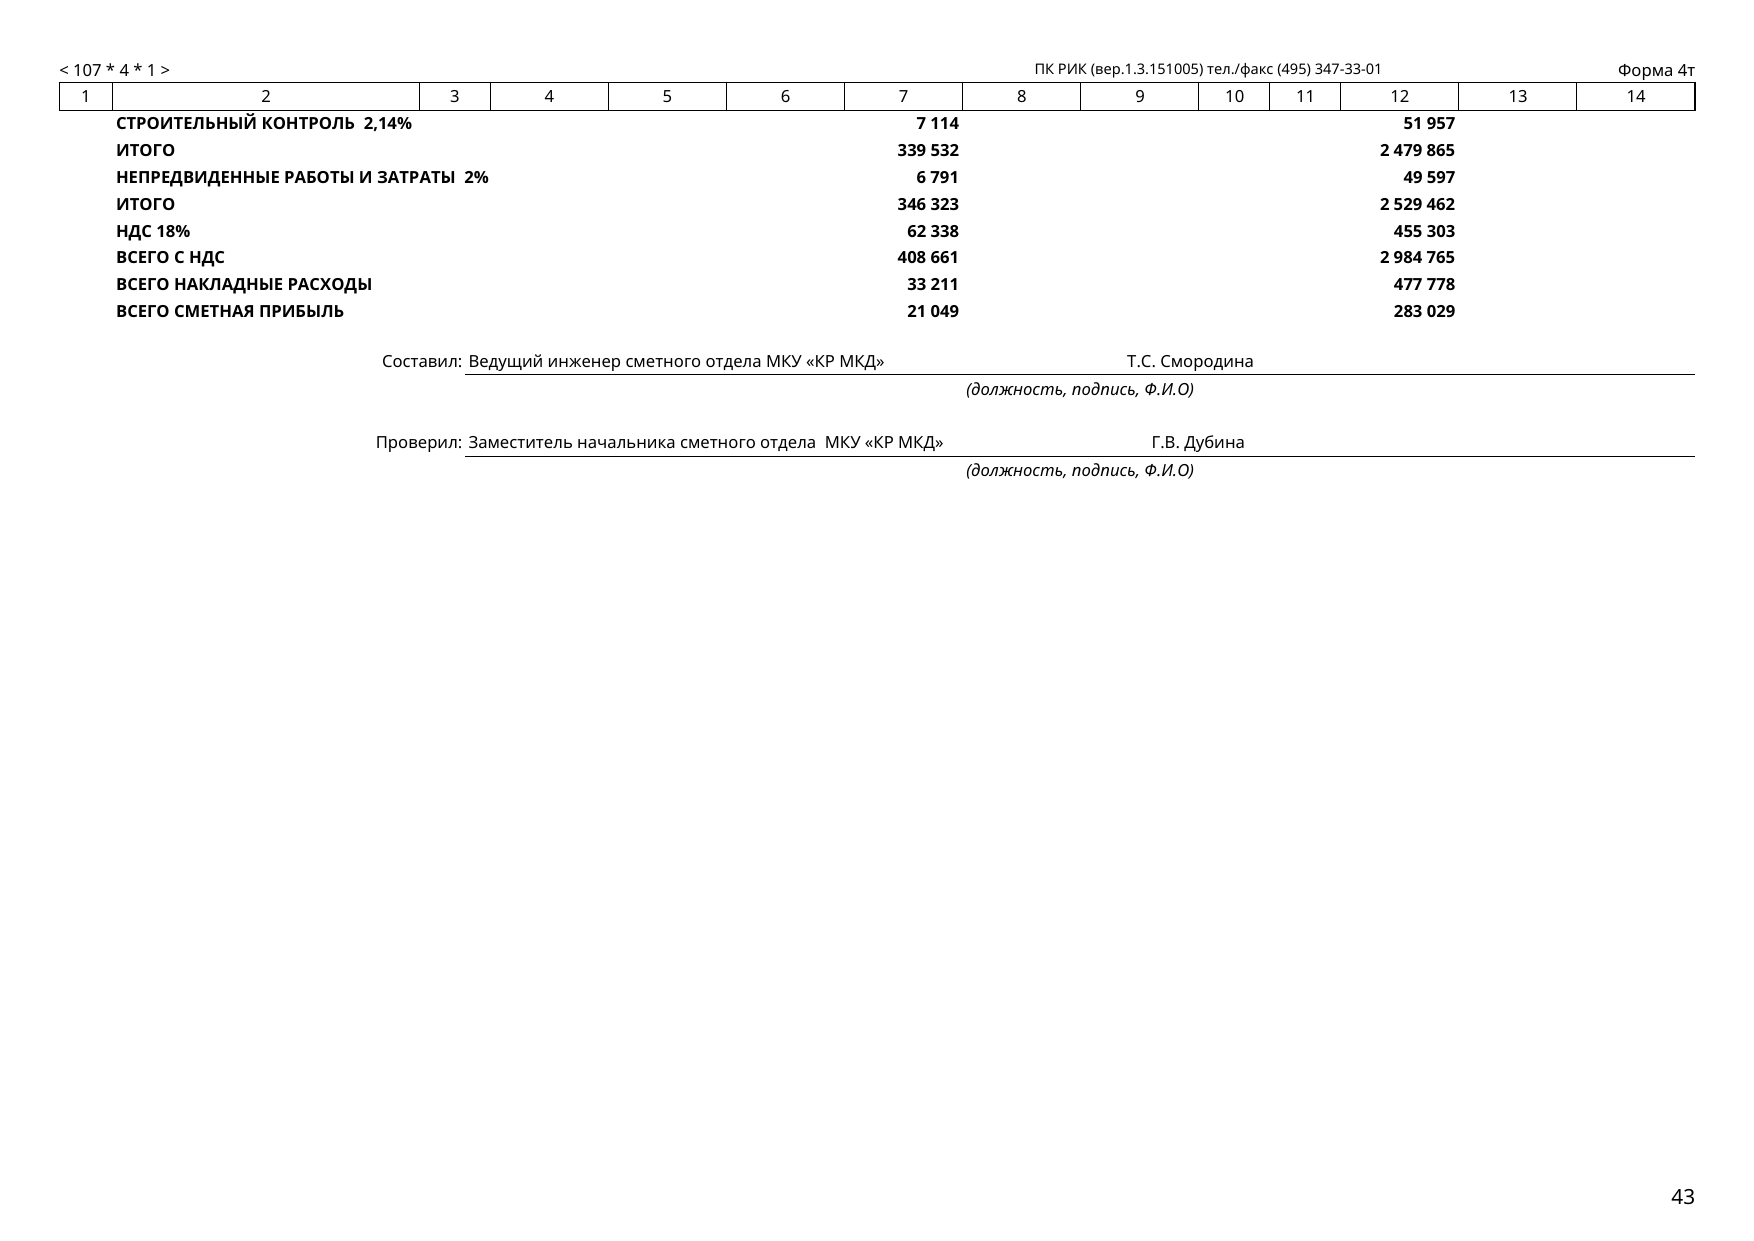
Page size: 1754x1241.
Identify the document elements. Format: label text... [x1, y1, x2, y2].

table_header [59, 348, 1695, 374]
table_header 10 [1199, 83, 1269, 110]
table_header 2 [113, 83, 419, 110]
table_header 5 [609, 83, 726, 110]
table_header 1 [60, 83, 112, 110]
table_header 4 [491, 83, 608, 110]
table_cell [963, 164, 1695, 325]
table_header 14 [1577, 83, 1694, 110]
table_header 7 [845, 83, 962, 110]
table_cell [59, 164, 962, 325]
table_header 6 [727, 83, 844, 110]
table_header 8 [963, 83, 1080, 110]
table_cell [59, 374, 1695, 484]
table_header 9 [1081, 83, 1198, 110]
table_header 11 [1270, 83, 1340, 110]
table_header 12 [1341, 83, 1458, 110]
table_header 13 [1459, 83, 1576, 110]
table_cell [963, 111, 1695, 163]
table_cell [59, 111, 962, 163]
table_header 3 [420, 83, 490, 110]
